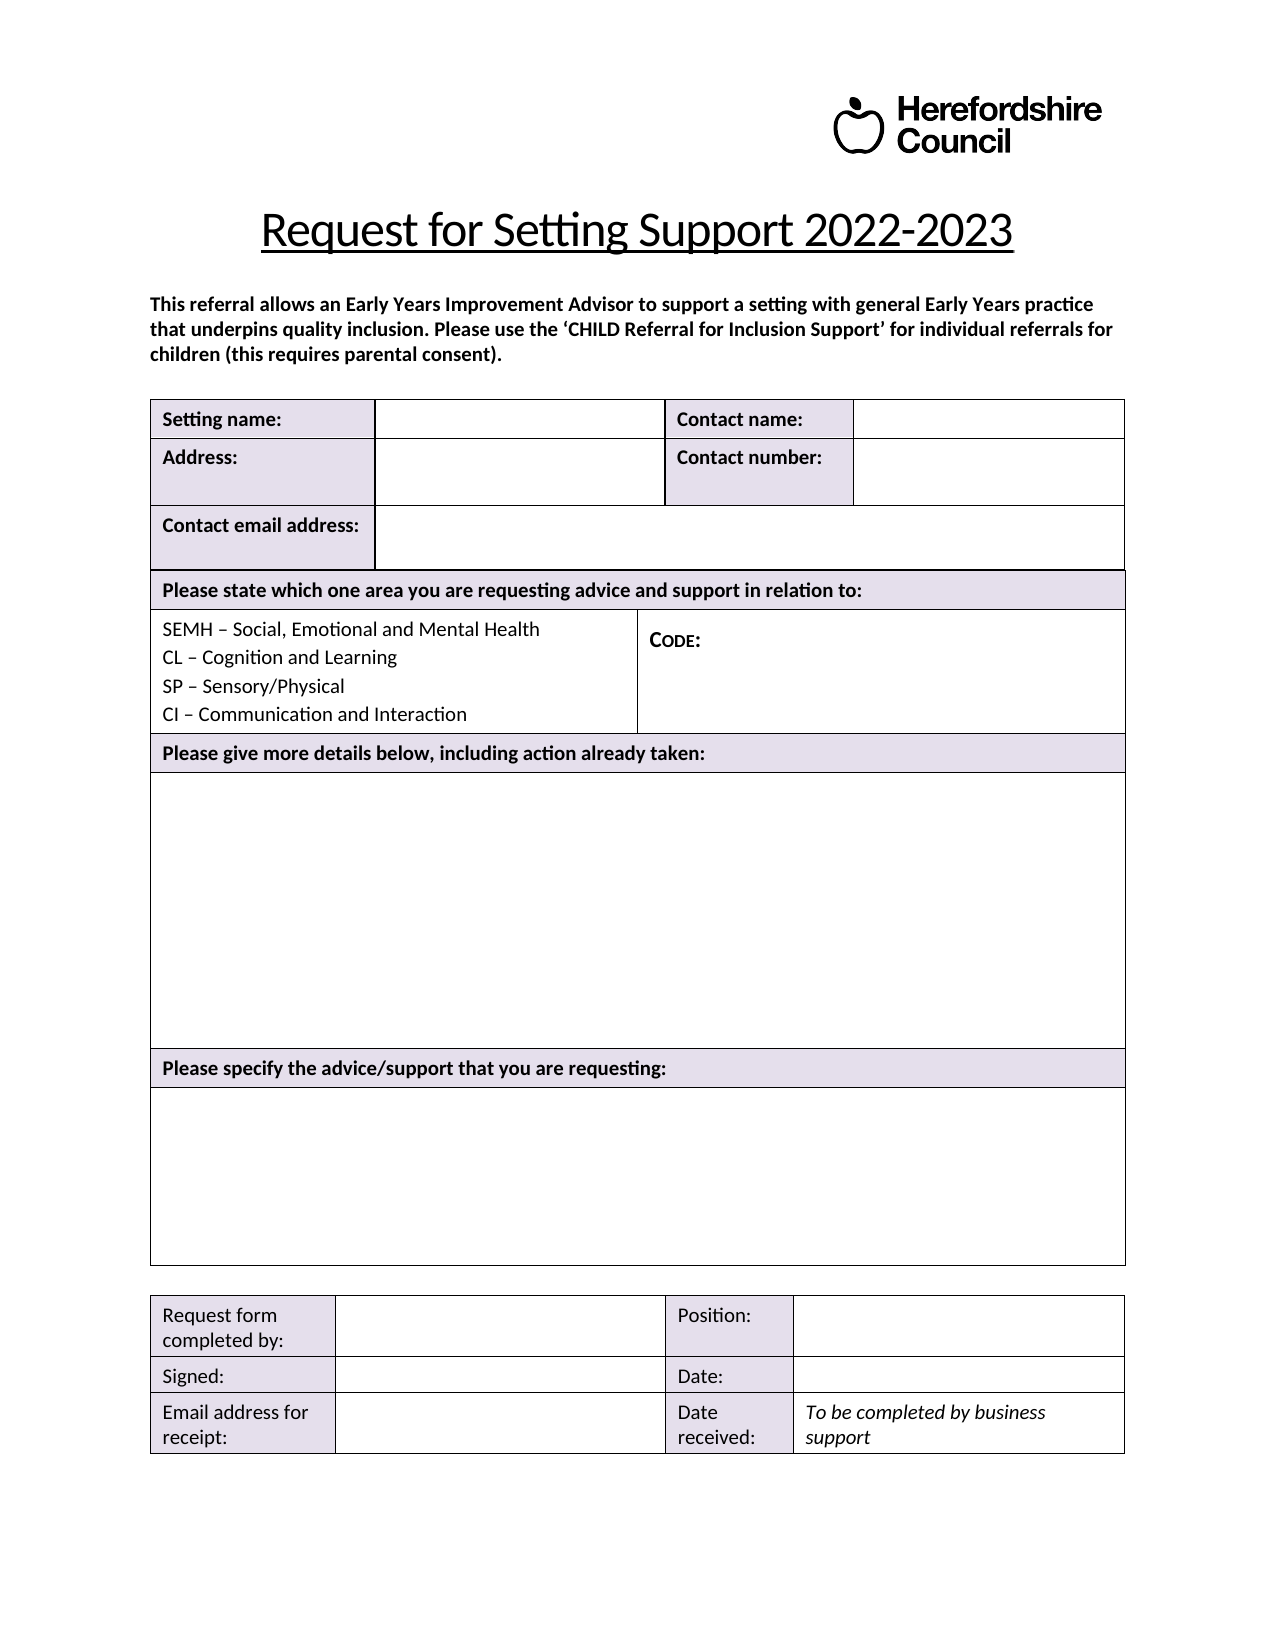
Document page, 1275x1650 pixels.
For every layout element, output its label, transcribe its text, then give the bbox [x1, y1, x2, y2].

table_header Please give more details below, including action already taken: [151, 734, 1125, 772]
table_header Contact name: [666, 400, 853, 437]
table_header [854, 400, 1124, 437]
table_header Position: [666, 1296, 793, 1356]
table_cell Signed: [151, 1357, 335, 1392]
table_cell : [666, 1357, 793, 1392]
table_header Setting name: [151, 400, 374, 437]
table_header SEMH – Social, Emotional and Mental Health CL – Cognition and Learning SP – Sensory/Physical CI – Communication and Interaction [151, 610, 637, 733]
table_cell Date received: [666, 1393, 793, 1453]
table_header Contact email address: [151, 506, 374, 569]
table_cell [336, 1393, 665, 1453]
table_header Request form completed by: [151, 1296, 335, 1356]
table_cell Address: [151, 439, 374, 505]
table_header [336, 1296, 665, 1356]
table_cell Please specify the advice/support that you are requesting: [151, 1049, 1125, 1087]
table_cell Contact number: [666, 439, 853, 505]
title Request for Setting Support 2022-2023 [150, 198, 1125, 259]
table_header [376, 506, 1124, 569]
picture [814, 75, 1125, 173]
table_cell [854, 439, 1124, 505]
table_cell [794, 1357, 1124, 1392]
table_cell To be completed by business support [794, 1393, 1124, 1453]
table_cell [151, 773, 1125, 1048]
table_cell [151, 1088, 1125, 1265]
table_cell [376, 439, 664, 505]
table_cell Email address for receipt: [151, 1393, 335, 1453]
table_cell [336, 1357, 665, 1392]
table_header [376, 400, 664, 437]
text This referral allows an Early Years Improvement Advisor to support a setting with general Early Years practice that underpins quality inclusion. Please use the ‘CHILD Referral for Inclusion Support’ for individual referrals for children (this requires parental consent). [150, 291, 1125, 367]
table_header Please state which one area you are requesting advice and support in relation to: [151, 571, 1125, 609]
table_header [794, 1296, 1124, 1356]
table_header Code: [638, 610, 1125, 733]
